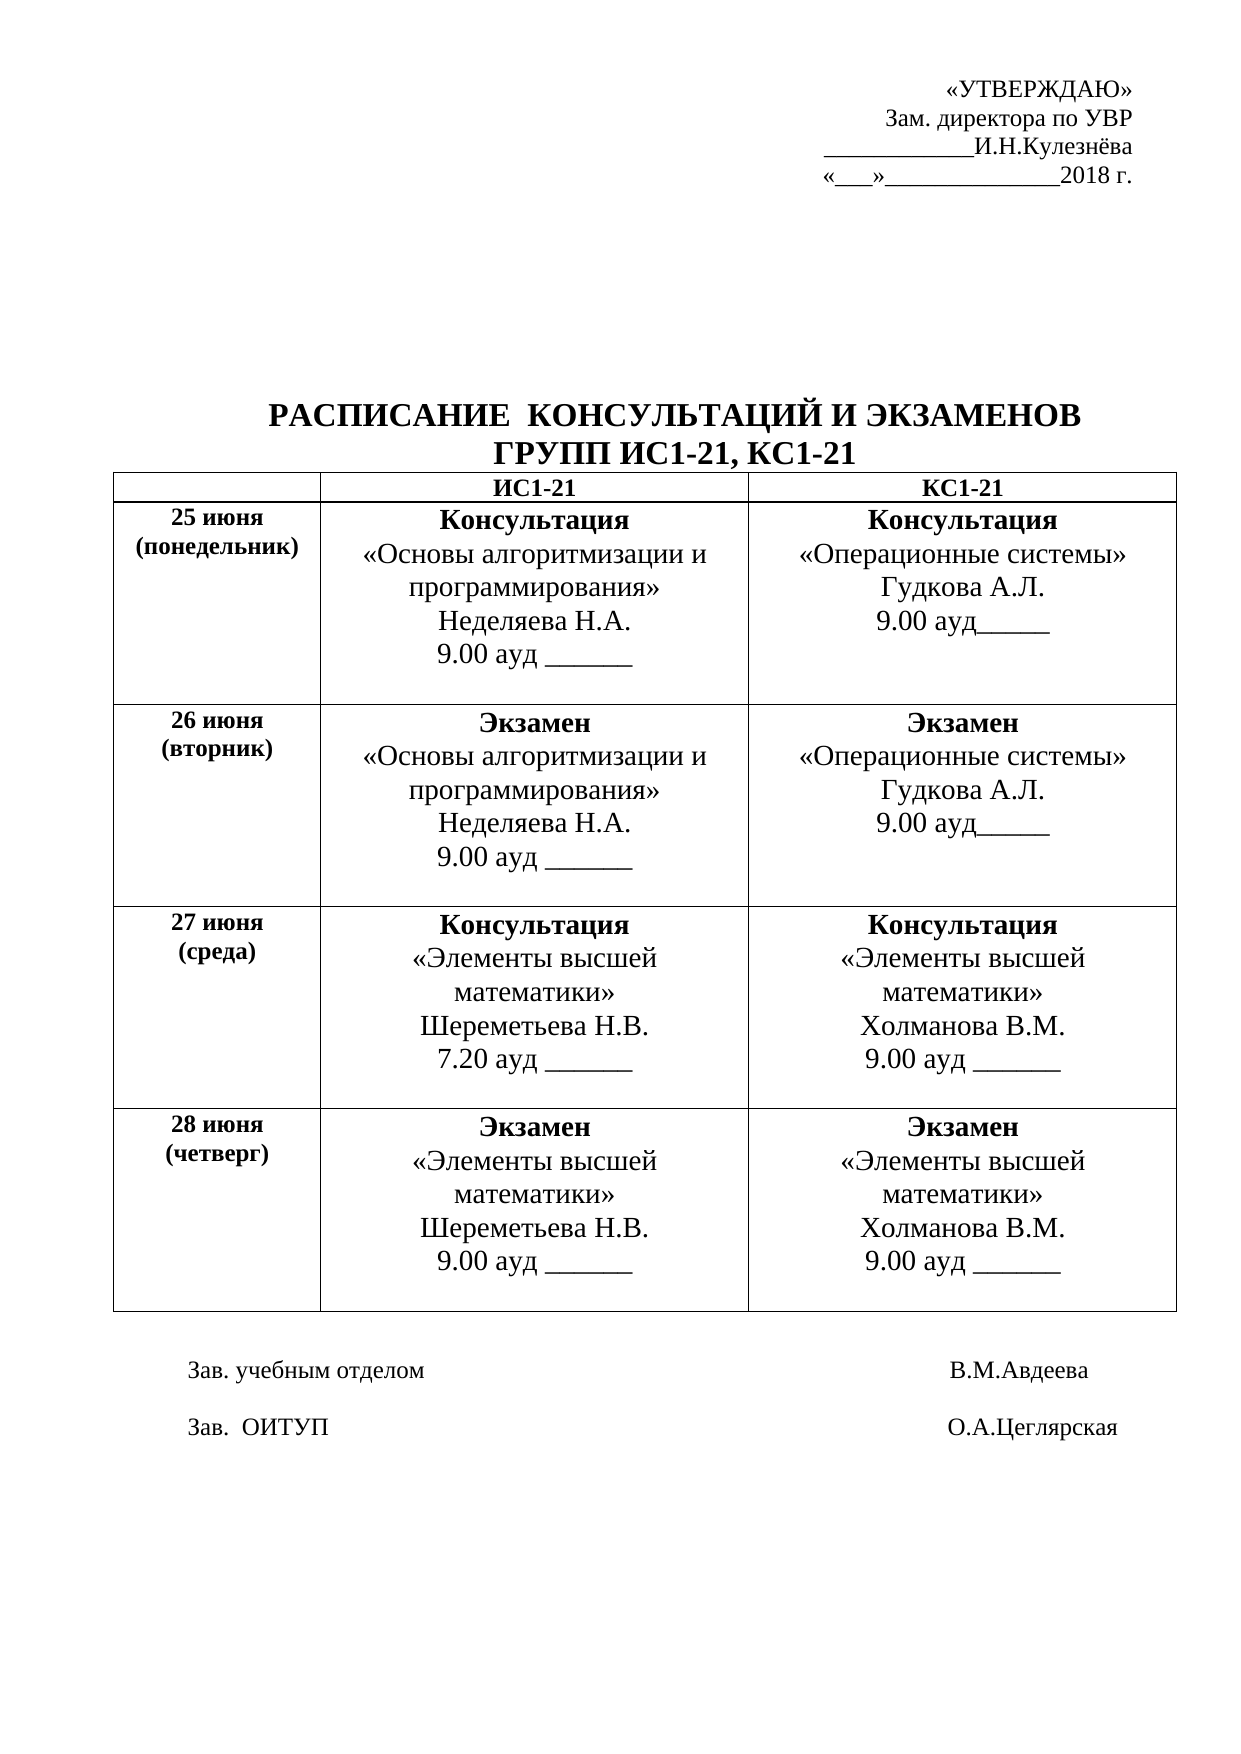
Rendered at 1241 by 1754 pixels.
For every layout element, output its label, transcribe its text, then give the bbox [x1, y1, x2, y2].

text «___»______________2018 г. [217, 160, 1132, 189]
text РАСПИСАНИЕ КОНСУЛЬТАЦИЙ И ЭКЗАМЕНОВ [217, 395, 1132, 433]
table_cell Консультация «Основы алгоритмизации и программирования» Неделяева Н.А. 9.00 ауд ______ [321, 503, 748, 704]
text Зав. ОИТУП О.А.Цеглярская [187, 1412, 1137, 1441]
table_cell Экзамен «Основы алгоритмизации и программирования» Неделяева Н.А. 9.00 ауд ______ [321, 705, 748, 906]
table_cell Экзамен «Элементы высшей математики» Холманова В.М. 9.00 ауд ______ [749, 1109, 1176, 1311]
text Зав. учебным отделом В.М.Авдеева [187, 1355, 1137, 1384]
table_cell Консультация «Операционные системы» Гудкова А.Л. 9.00 ауд_____ [749, 503, 1176, 704]
table_cell Экзамен «Операционные системы» Гудкова А.Л. 9.00 ауд_____ [749, 705, 1176, 906]
table_cell Консультация «Элементы высшей математики» Холманова В.М. 9.00 ауд ______ [749, 907, 1176, 1108]
table_cell 28 июня (четверг) [114, 1109, 320, 1311]
subtitle ГРУПП ИС1-21, КС1-21 [217, 433, 1132, 472]
table_cell 26 июня (вторник) [114, 705, 320, 906]
text Зам. директора по УВР [217, 103, 1132, 131]
table_header [114, 473, 320, 501]
table_cell Консультация «Элементы высшей математики» Шереметьева Н.В. 7.20 ауд ______ [321, 907, 748, 1108]
text ____________И.Н.Кулезнёва [217, 131, 1132, 160]
text «УТВЕРЖДАЮ» [217, 74, 1132, 103]
table_header ИС1-21 [321, 473, 748, 501]
table_cell 25 июня (понедельник) [114, 503, 320, 704]
table_cell 27 июня (среда) [114, 907, 320, 1108]
table_header КС1-21 [749, 473, 1176, 501]
table_cell Экзамен «Элементы высшей математики» Шереметьева Н.В. 9.00 ауд ______ [321, 1109, 748, 1311]
